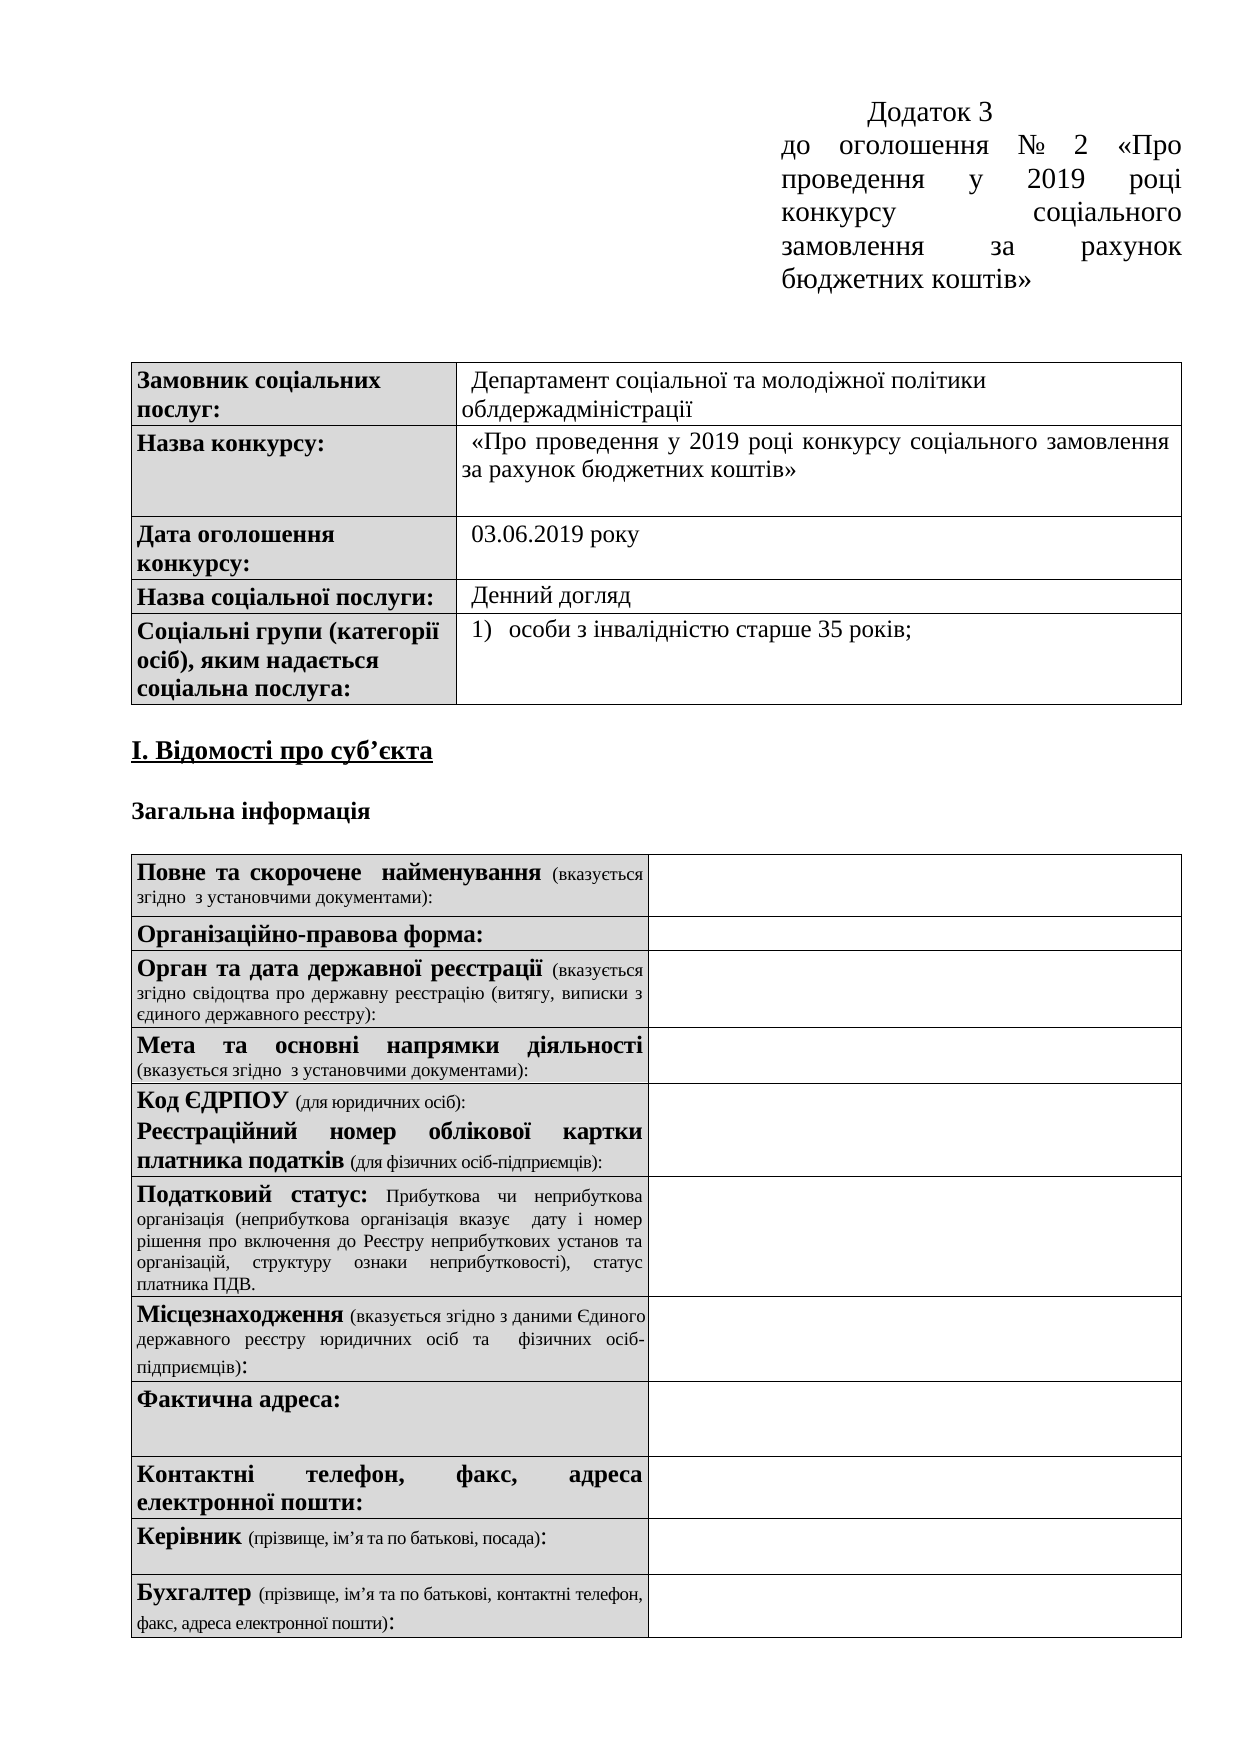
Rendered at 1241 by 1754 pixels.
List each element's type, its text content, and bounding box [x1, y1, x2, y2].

table_cell Дата оголошення конкурсу: [132, 517, 456, 579]
table_cell особи з інвалідністю старше 35 років; [457, 614, 1181, 704]
table_header Департамент соціальної та молодіжної політики облдержадміністрації [457, 363, 1181, 425]
table_cell Орган та дата державної реєстрації (вказується згідно свідоцтва про державну реєстрацію (витягу, виписки з єдиного державного реєстру): [132, 951, 648, 1027]
table_cell «Про проведення у 2019 році конкурсу соціального замовлення за рахунок бюджетних коштів» [457, 426, 1181, 516]
table_cell Соціальні групи (категорії осіб), яким надається соціальна послуга: [132, 614, 456, 704]
table_cell [649, 1575, 1181, 1637]
table_cell [649, 1382, 1181, 1456]
table_cell [649, 1177, 1181, 1296]
table_cell Фактична адреса: [132, 1382, 648, 1456]
table_cell Контактні телефон, факс, адреса електронної пошти: [132, 1457, 648, 1518]
table_cell [649, 1028, 1181, 1082]
table_cell [649, 1519, 1181, 1574]
table_cell Код ЄДРПОУ (для юридичних осіб): Реєстраційний номер облікової картки платника податків (для фізичних осіб-підприємців): [132, 1084, 648, 1176]
table_cell [649, 917, 1181, 950]
table_cell [649, 1457, 1181, 1518]
table_cell [649, 951, 1181, 1027]
table_cell Мета та основні напрямки діяльності (вказується згідно з установчими документами): [132, 1028, 648, 1082]
table_cell Денний догляд [457, 580, 1181, 613]
table_cell Назва конкурсу: [132, 426, 456, 516]
table_cell Організаційно-правова форма: [132, 917, 648, 950]
table_cell 03.06.2019 року [457, 517, 1181, 579]
table_cell Назва соціальної послуги: [132, 580, 456, 613]
table_header [649, 855, 1181, 916]
table_cell Податковий статус: Прибуткова чи неприбуткова організація (неприбутковa організація вказує дату і номер рішення про включення до Реєстру неприбуткових установ та організацій, структуру ознаки неприбутковості), статус платника ПДВ. [132, 1177, 648, 1296]
table_cell Керівник (прізвище, ім’я та по батькові, посада): [132, 1519, 648, 1574]
text І. Відомості про суб’єкта [131, 734, 1182, 765]
text Додаток 3 [678, 94, 1182, 127]
table_cell [649, 1084, 1181, 1176]
table_header Повне та скорочене найменування (вказується згідно з установчими документами): [132, 855, 648, 916]
table_cell [649, 1297, 1181, 1381]
text до оголошення № 2 «Про проведення у 2019 році конкурсу соціального замовлення за рахунок бюджетних коштів» [781, 127, 1182, 295]
table_cell Бухгалтер (прізвище, ім’я та по батькові, контактні телефон, факс, адреса електронної пошти): [132, 1575, 648, 1637]
text Загальна інформація [131, 796, 1182, 825]
table_cell Місцезнаходження (вказується згідно з даними Єдиного державного реєстру юридичних осіб та фізичних осіб-підприємців): [132, 1297, 648, 1381]
table_header Замовник соціальних послуг: [132, 363, 456, 425]
